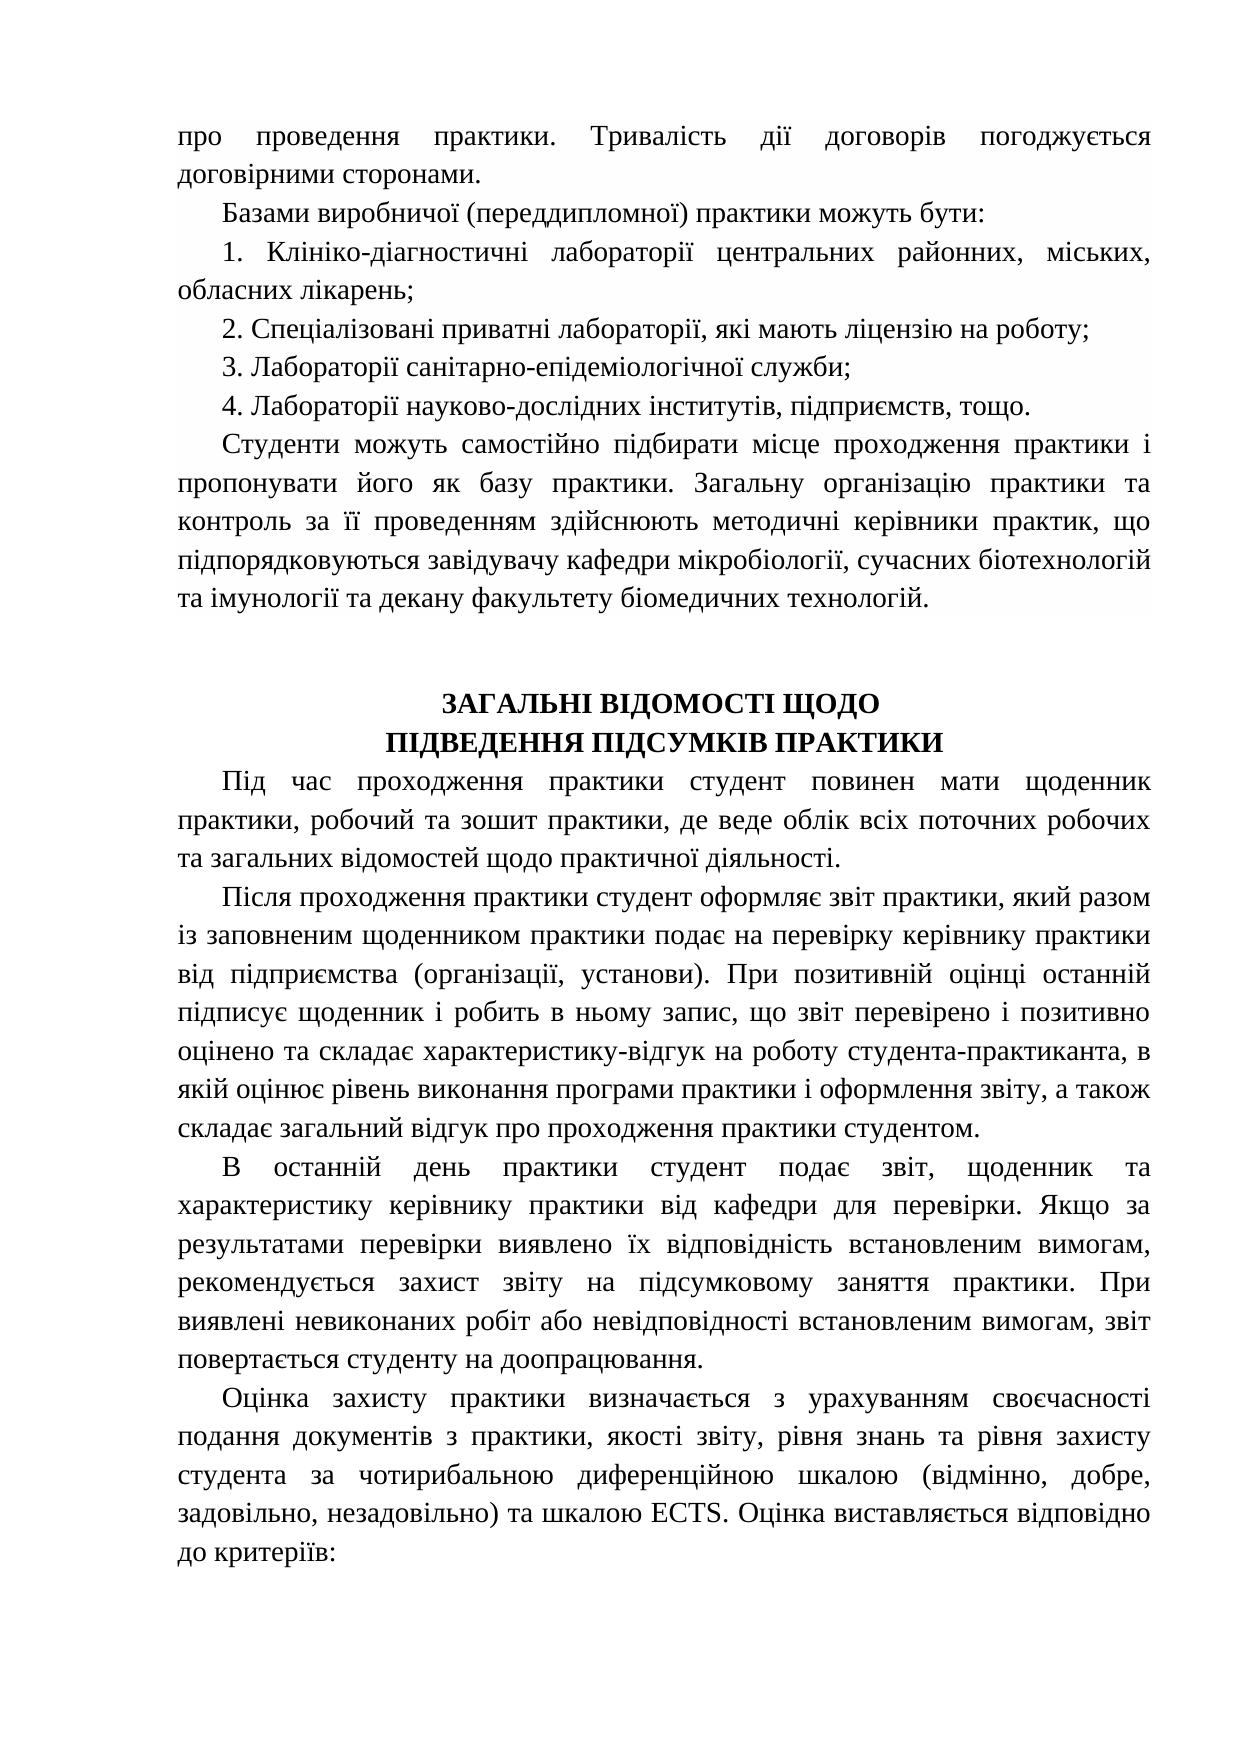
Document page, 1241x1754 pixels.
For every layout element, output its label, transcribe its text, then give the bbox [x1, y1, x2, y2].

text Базами виробничої (переддипломної) практики можуть бути: [177, 195, 1152, 229]
text 2. Спеціалізовані приватні лабораторії, які мають ліцензію на роботу; [177, 311, 1152, 344]
text Під час проходження практики студент повинен мати щоденник практики, робочий та зошит практики, де веде облік всіх поточних робочих та загальних відомостей щодо практичної діяльності. [177, 763, 1152, 874]
text Після проходження практики студент оформляє звіт практики, який разом із заповненим щоденником практики подає на перевірку керівнику практики від підприємства (організації, установи). При позитивній оцінці останній підписує щоденник і робить в ньому запис, що звіт перевірено і позитивно оцінено та складає характеристику-відгук на роботу студента-практиканта, в якій оцінює рівень виконання програми практики і оформлення звіту, а також складає загальний відгук про проходження практики студентом. [177, 879, 1152, 1144]
text 3. Лабораторії санітарно-епідеміологічної служби; [177, 349, 1152, 383]
text В останній день практики студент подає звіт, щоденник та характеристику керівнику практики від кафедри для перевірки. Якщо за результатами перевірки виявлено їх відповідність встановленим вимогам, рекомендується захист звіту на підсумковому заняття практики. При виявлені невиконаних робіт або невідповідності встановленим вимогам, звіт повертається студенту на доопрацювання. [177, 1149, 1152, 1375]
text Оцінка захисту практики визначається з урахуванням своєчасності подання документів з практики, якості звіту, рівня знань та рівня захисту студента за чотирибальною диференційною шкалою (відмінно, добре, задовільно, незадовільно) та шкалою ECTS. Оцінка виставляється відповідно до критеріїв: [177, 1380, 1152, 1568]
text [177, 118, 1152, 190]
text 4. Лабораторії науково-дослідних інститутів, підприємств, тощо. [177, 388, 1152, 421]
text 1. Клініко-діагностичні лабораторії центральних районних, міських, обласних лікарень; [177, 234, 1152, 306]
text ЗАГАЛЬНІ ВІДОМОСТІ ЩОДО ПІДВЕДЕННЯ ПІДСУМКІВ ПРАКТИКИ [177, 686, 1152, 758]
text Студенти можуть самостійно підбирати місце проходження практики і пропонувати його як базу практики. Загальну організацію практики та контроль за її проведенням здійснюють методичні керівники практик, що підпорядковуються завідувачу кафедри мікробіології, сучасних біотехнологій та імунології та декану факультету біомедичних технологій. [177, 426, 1152, 614]
